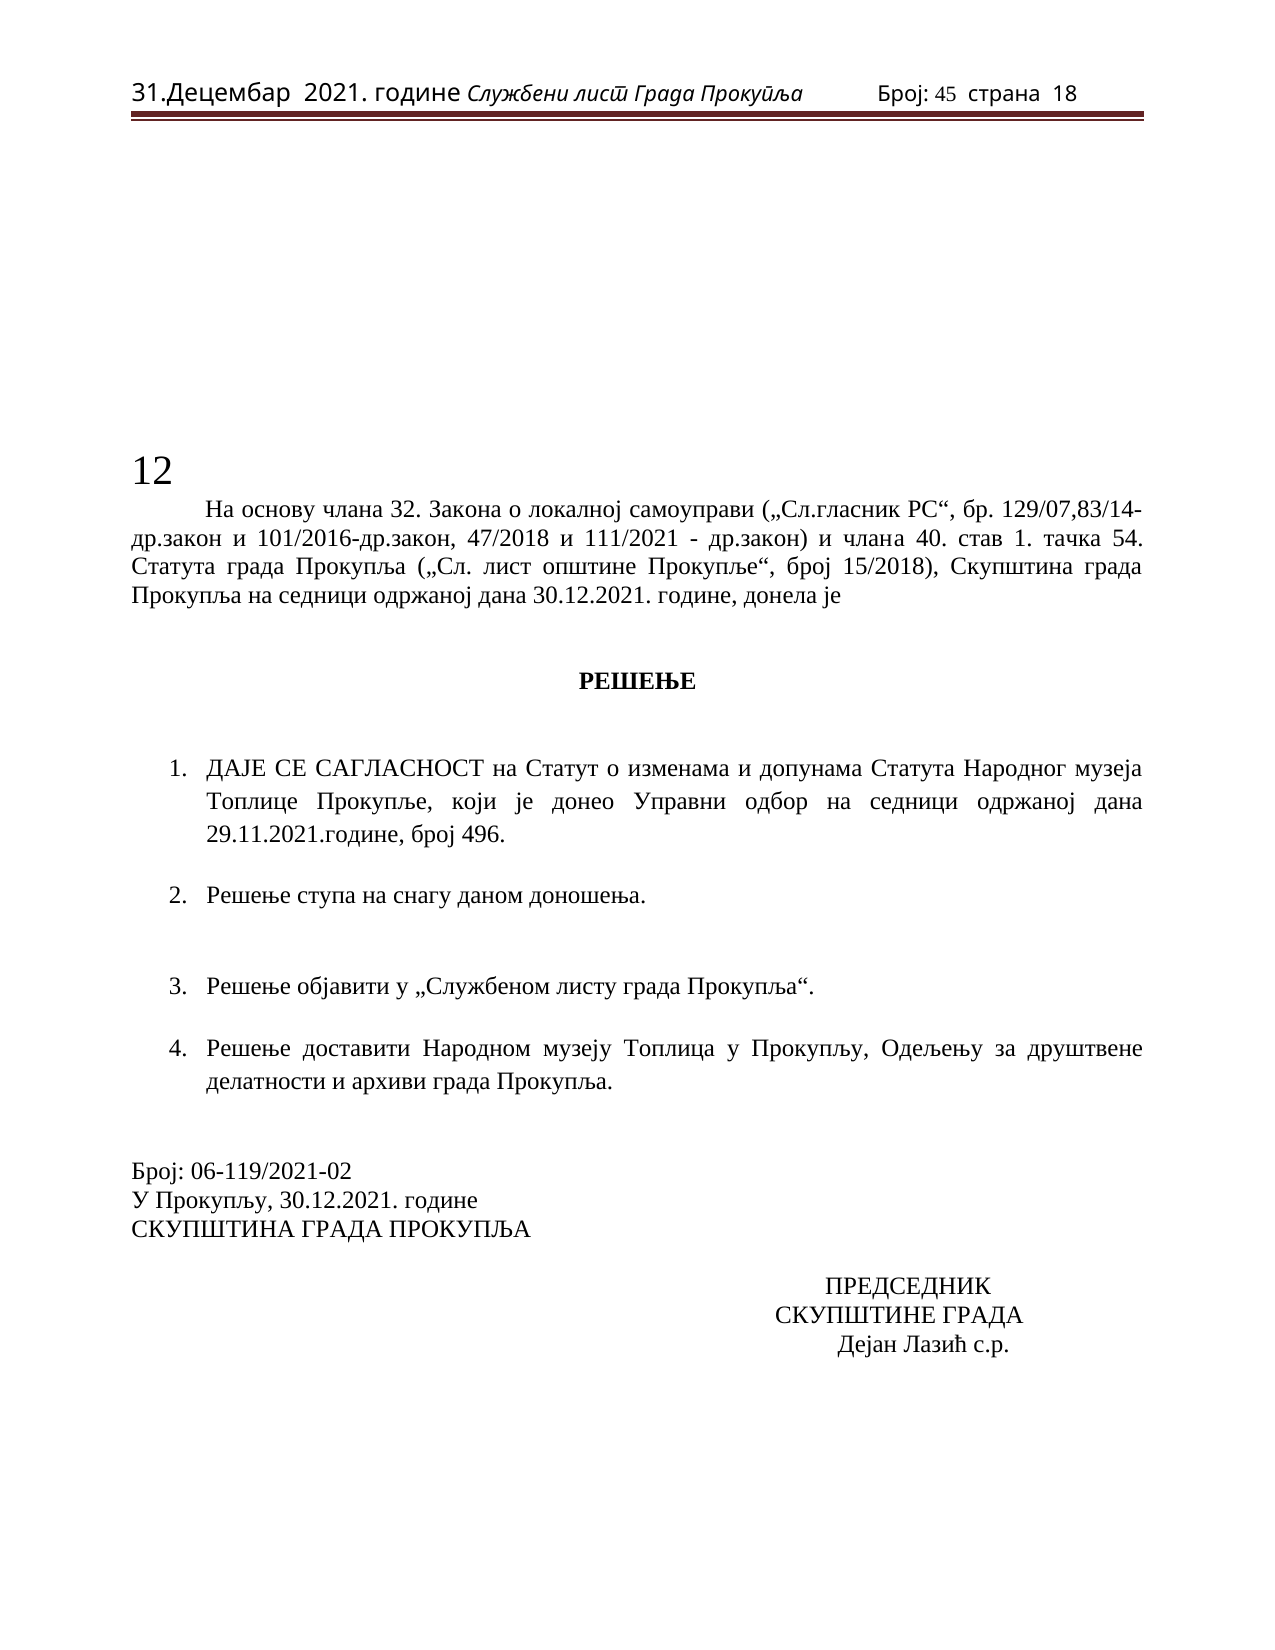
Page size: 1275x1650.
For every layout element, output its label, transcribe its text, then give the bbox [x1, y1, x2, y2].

text Број: 06-119/2021-02 [131, 1156, 1144, 1185]
text СКУПШТИНЕ ГРАДА [131, 1300, 1144, 1329]
list Решење доставити Народном музеју Топлица у Прокупљу, Одељењу за друштвене делатности и архиви града Прокупља. [169, 1033, 1144, 1094]
text Дејан Лазић с.р. [131, 1329, 1144, 1358]
text На основу члана 32. Закона о локалној самоуправи („Сл.гласник РС“, бр. 129/07,83/14-др.закон и 101/2016-др.закон, 47/2018 и 111/2021 - др.закон) и чланa 40. став 1. тачка 54. Статута града Прокупља („Сл. лист општине Прокупље“, број 15/2018), Скупштина града Прокупља на седници одржаној дана 30.12.2021. године, донела је [131, 494, 1144, 609]
text РЕШЕЊЕ [131, 666, 1144, 695]
list Решење објавити у „Службеном листу града Прокупља“. [169, 971, 1144, 1000]
text 12 [131, 447, 1144, 494]
text ПРЕДСЕДНИК [131, 1271, 1144, 1300]
list Решење ступа на снагу даном доношења. [169, 881, 1144, 909]
list ДАЈЕ СЕ САГЛАСНОСТ на Статут о изменама и допунама Статута Народног музеја Топлице Прокупље, који је донео Управни одбор на седници одржаној дана 29.11.2021.године, број 496. [169, 753, 1144, 847]
text СКУПШТИНА ГРАДА ПРОКУПЉА [131, 1214, 1144, 1243]
text У Прокупљу, 30.12.2021. године [131, 1185, 1144, 1214]
